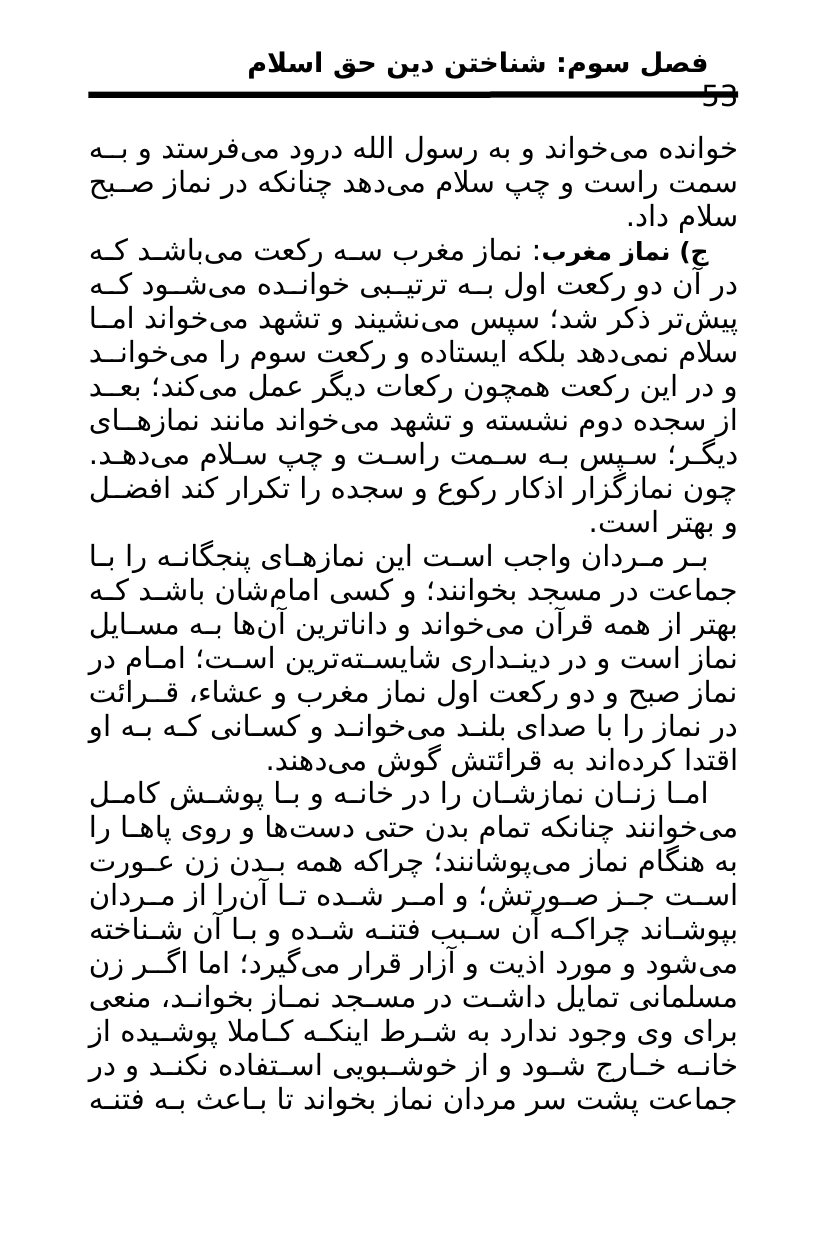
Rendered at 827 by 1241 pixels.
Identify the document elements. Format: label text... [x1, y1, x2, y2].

text بر مردان واجب است این نمازهای پنجگانه را با جماعت در مسجد بخوانند؛ و کسی امام‌شان باشد که بهتر از همه قرآن می‌خواند و داناترین آن‌ها به مسایل نماز است و در دینداری شایسته‌ترین است؛ امام در نماز صبح و دو رکعت اول نماز مغرب و عشاء، قرائت در نماز را با صدای بلند می‌خواند و کسانی که به او اقتدا کرده‌اند به قرائتش گوش می‌دهند. [89, 539, 738, 777]
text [89, 132, 738, 233]
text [89, 777, 738, 1116]
text ج) نماز مغرب: نماز مغرب سه رکعت می‌باشد که در آن دو رکعت اول به ترتیبی خوانده می‌شود که پیش‌‌تر ذکر شد؛ سپس می‌نشیند و تشهد می‌خواند اما سلام نمی‌دهد بلکه ایستاده و رکعت سوم را می‌خواند و در این رکعت همچون رکعات دیگر عمل می‌کند؛ بعد از سجده دوم نشسته و تشهد می‌خواند مانند نمازهای دیگر؛ سپس به سمت راست و چپ سلام می‌دهد. چون نمازگزار اذکار رکوع و سجده را تکرار کند افضل و بهتر است. [89, 233, 738, 539]
